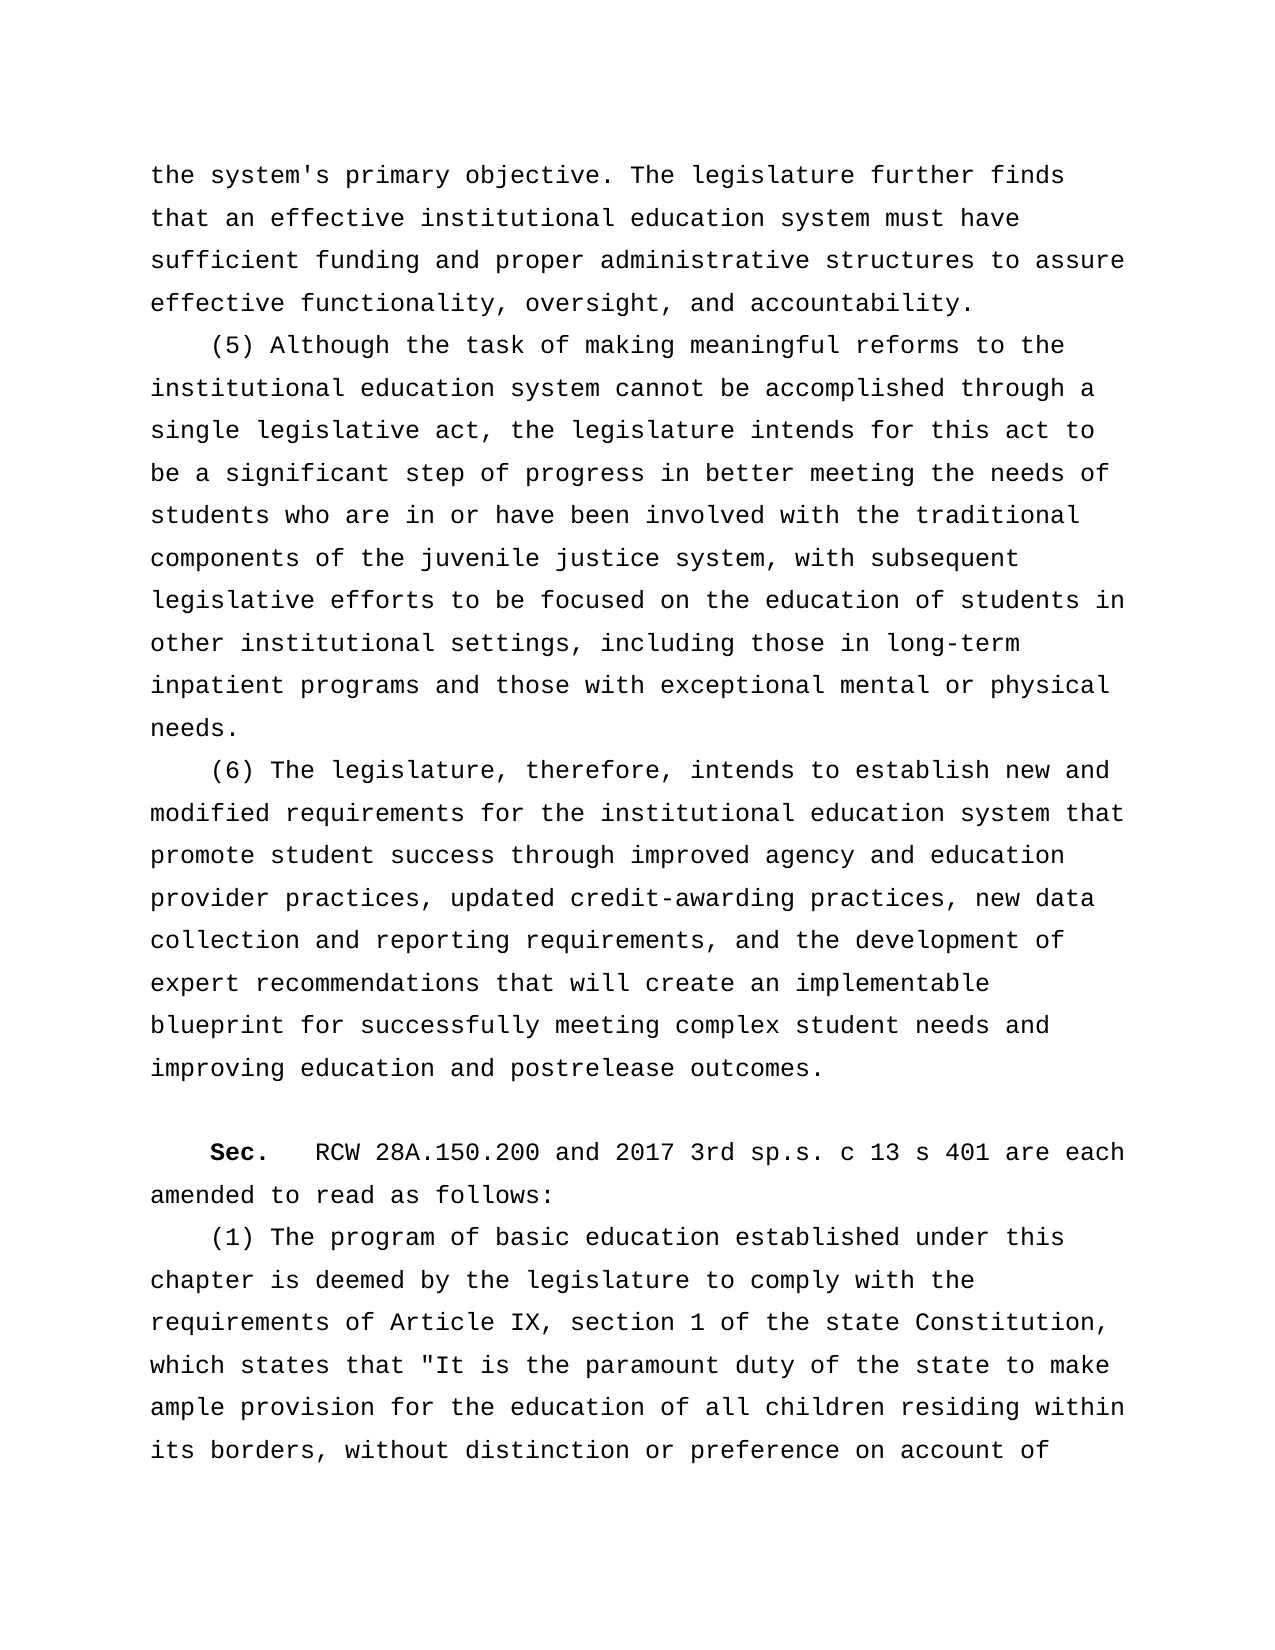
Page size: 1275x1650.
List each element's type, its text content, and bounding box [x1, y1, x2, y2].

text Sec. RCW 28A.150.200 and 2017 3rd sp.s. c 13 s 401 are each amended to read as follows: [150, 1127, 1125, 1212]
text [150, 150, 1125, 320]
text (6) The legislature, therefore, intends to establish new and modified requirements for the institutional education system that promote student success through improved agency and education provider practices, updated credit-awarding practices, new data collection and reporting requirements, and the development of expert recommendations that will create an implementable blueprint for successfully meeting complex student needs and improving education and postrelease outcomes. [150, 745, 1125, 1085]
text (5) Although the task of making meaningful reforms to the institutional education system cannot be accomplished through a single legislative act, the legislature intends for this act to be a significant step of progress in better meeting the needs of students who are in or have been involved with the traditional components of the juvenile justice system, with subsequent legislative efforts to be focused on the education of students in other institutional settings, including those in long-term inpatient programs and those with exceptional mental or physical needs. [150, 320, 1125, 745]
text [150, 1212, 1125, 1467]
